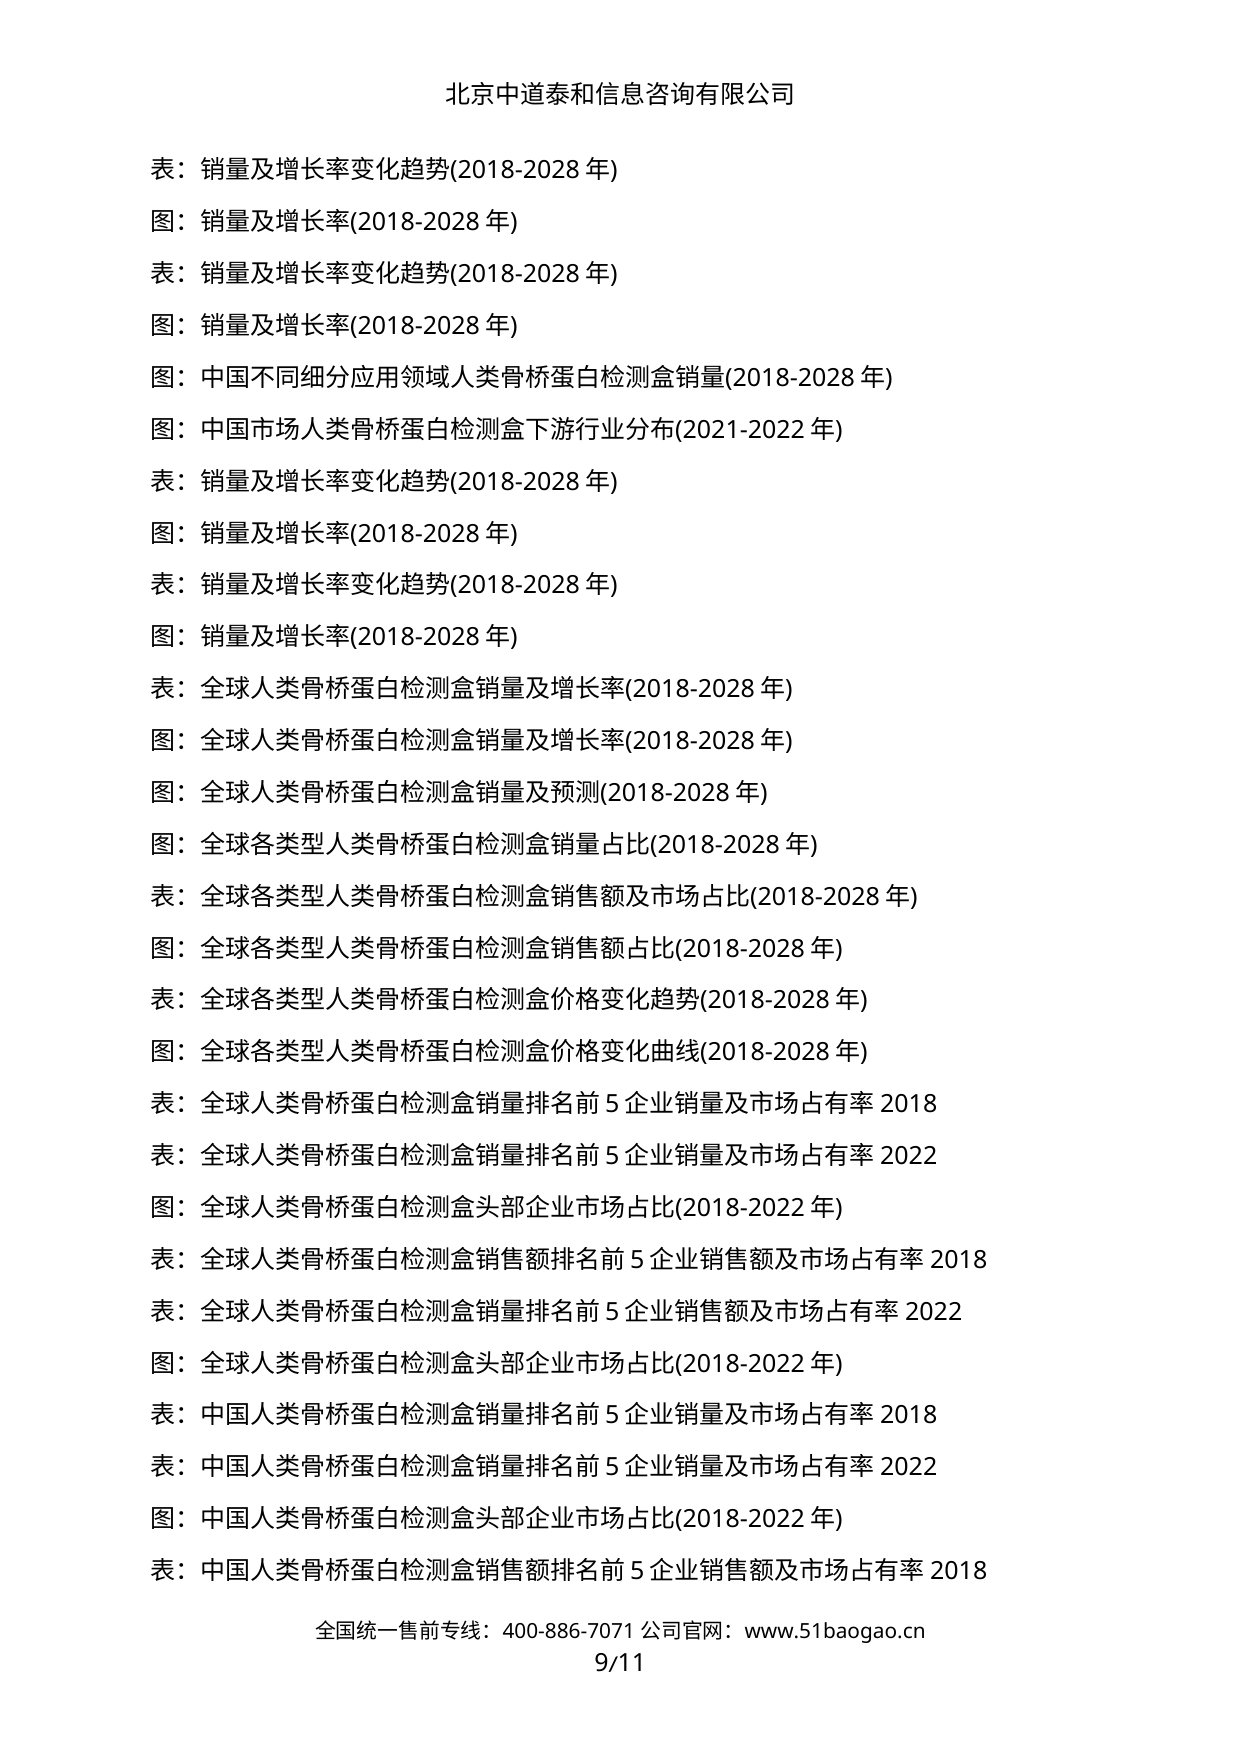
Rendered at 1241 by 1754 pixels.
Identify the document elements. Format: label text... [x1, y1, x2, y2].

text 表：全球人类骨桥蛋白检测盒销量排名前5企业销量及市场占有率 2022 [150, 1136, 1090, 1172]
text 图：销量及增长率(2018-2028年) [150, 513, 1090, 549]
text 表：销量及增长率变化趋势(2018-2028年) [150, 565, 1090, 601]
text 图：全球人类骨桥蛋白检测盒销量及预测(2018-2028年) [150, 772, 1090, 809]
text 图：销量及增长率(2018-2028年) [150, 202, 1090, 238]
text 图：全球人类骨桥蛋白检测盒头部企业市场占比(2018-2022年) [150, 1187, 1090, 1224]
text 图：中国人类骨桥蛋白检测盒头部企业市场占比(2018-2022年) [150, 1499, 1090, 1535]
text 表：全球人类骨桥蛋白检测盒销量排名前5企业销量及市场占有率 2018 [150, 1084, 1090, 1120]
text 表：全球各类型人类骨桥蛋白检测盒价格变化趋势(2018-2028年) [150, 980, 1090, 1016]
text 图：全球人类骨桥蛋白检测盒头部企业市场占比(2018-2022年) [150, 1343, 1090, 1379]
text 图：销量及增长率(2018-2028年) [150, 617, 1090, 653]
text 图：全球各类型人类骨桥蛋白检测盒销售额占比(2018-2028年) [150, 928, 1090, 964]
text 表：销量及增长率变化趋势(2018-2028年) [150, 150, 1090, 186]
text 表：全球人类骨桥蛋白检测盒销售额排名前5企业销售额及市场占有率 2018 [150, 1239, 1090, 1276]
text 图：全球各类型人类骨桥蛋白检测盒销量占比(2018-2028年) [150, 824, 1090, 861]
text 表：中国人类骨桥蛋白检测盒销量排名前5企业销量及市场占有率 2022 [150, 1447, 1090, 1483]
text 表：全球人类骨桥蛋白检测盒销量及增长率(2018-2028年) [150, 669, 1090, 705]
text 图：销量及增长率(2018-2028年) [150, 306, 1090, 342]
text 表：销量及增长率变化趋势(2018-2028年) [150, 461, 1090, 497]
text 表：全球各类型人类骨桥蛋白检测盒销售额及市场占比(2018-2028年) [150, 876, 1090, 912]
text 表：中国人类骨桥蛋白检测盒销量排名前5企业销量及市场占有率 2018 [150, 1395, 1090, 1431]
text 表：销量及增长率变化趋势(2018-2028年) [150, 254, 1090, 290]
text 图：全球人类骨桥蛋白检测盒销量及增长率(2018-2028年) [150, 721, 1090, 757]
text 图：全球各类型人类骨桥蛋白检测盒价格变化曲线(2018-2028年) [150, 1032, 1090, 1068]
text 图：中国市场人类骨桥蛋白检测盒下游行业分布(2021-2022年) [150, 409, 1090, 446]
text 图：中国不同细分应用领域人类骨桥蛋白检测盒销量(2018-2028年) [150, 357, 1090, 394]
text 表：全球人类骨桥蛋白检测盒销量排名前5企业销售额及市场占有率 2022 [150, 1291, 1090, 1327]
text 表：中国人类骨桥蛋白检测盒销售额排名前5企业销售额及市场占有率 2018 [150, 1551, 1090, 1587]
